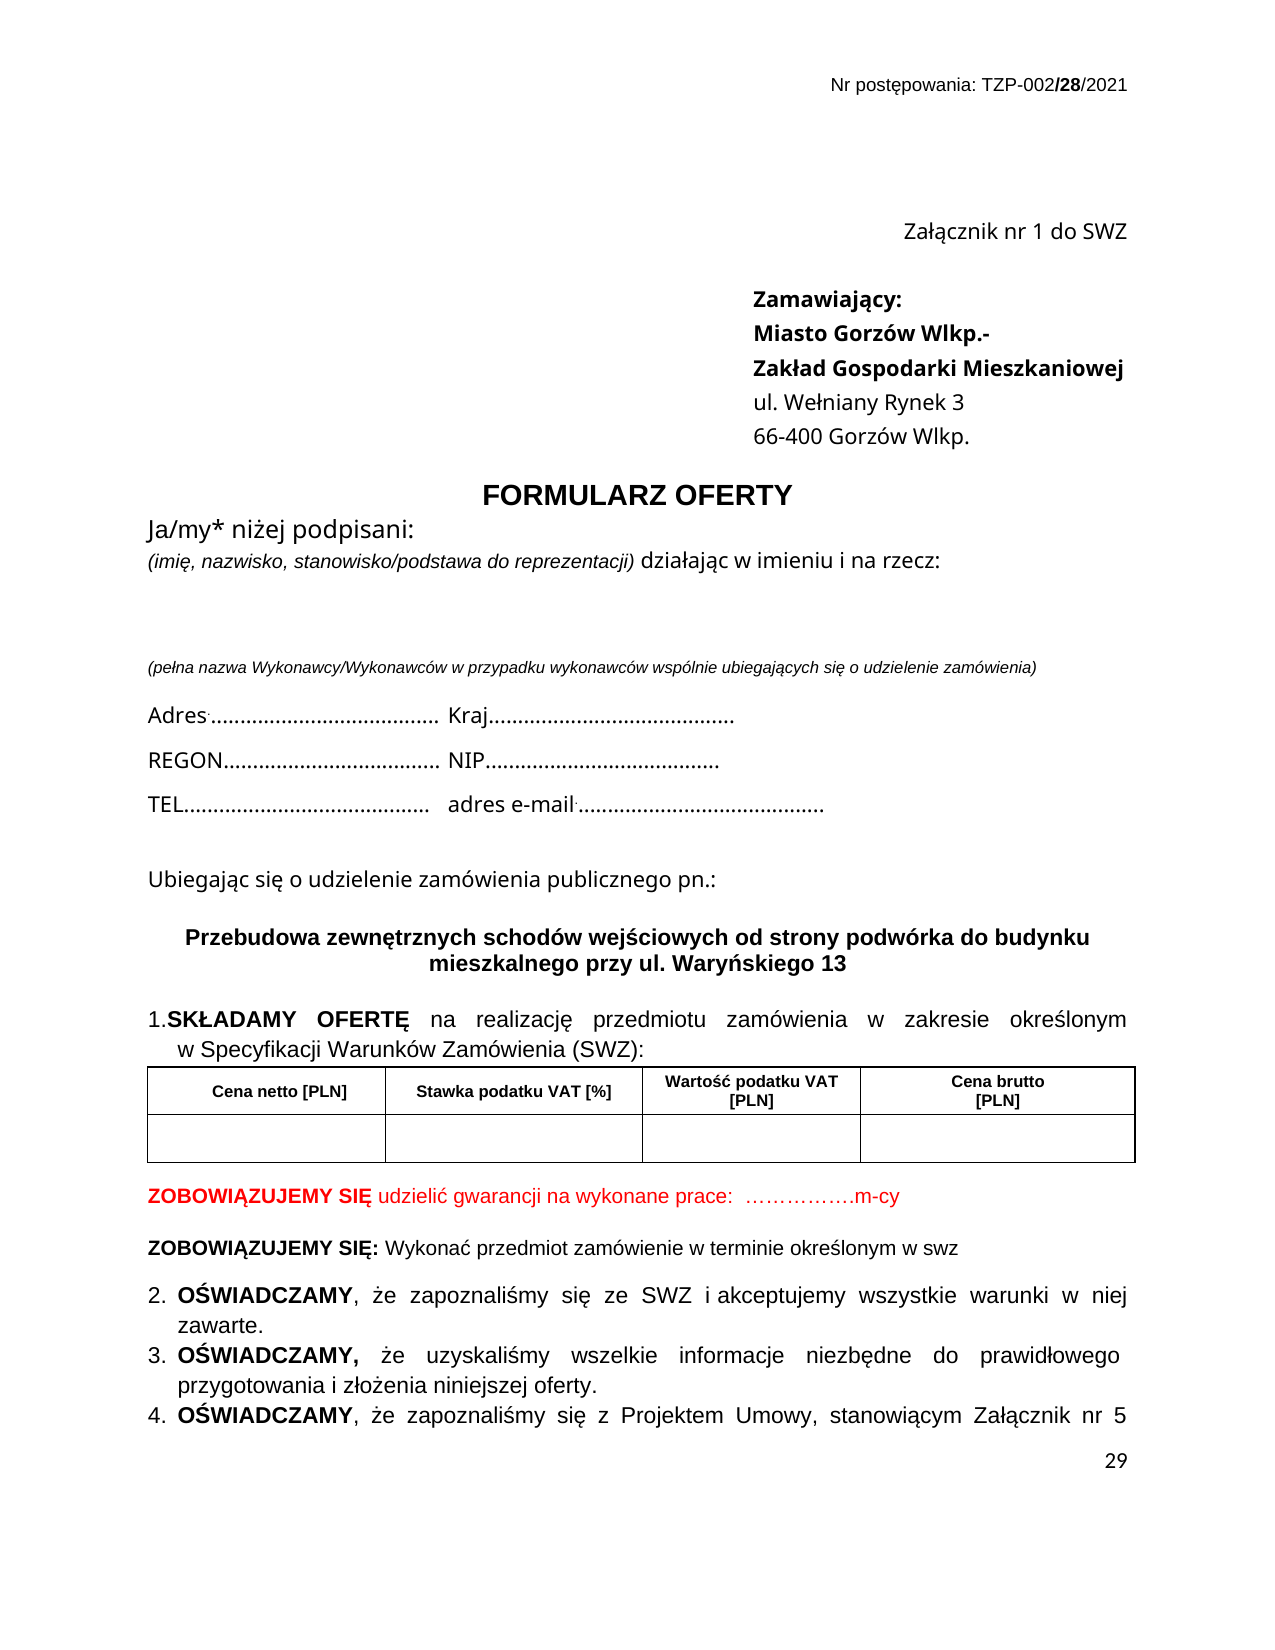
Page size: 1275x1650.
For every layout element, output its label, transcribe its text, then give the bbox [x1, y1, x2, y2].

text Załącznik nr 1 do SWZ [148, 216, 1127, 246]
text 66-400 Gorzów Wlkp. [753, 421, 1127, 451]
table_cell [148, 1115, 385, 1162]
table_header Cena brutto [PLN] [861, 1068, 1134, 1114]
text Adres........................................ Kraj.......................................... [148, 700, 1092, 730]
list OŚWIADCZAMY, że uzyskaliśmy wszelkie informacje niezbędne do prawidłowego przygotowania i złożenia niniejszej oferty. [148, 1342, 1120, 1399]
table_cell [386, 1115, 642, 1162]
text Zakład Gospodarki Mieszkaniowej [753, 353, 1127, 382]
text TEL.......................................... adres e-mail........................................... [148, 789, 1127, 819]
text (pełna nazwa Wykonawcy/Wykonawców w przypadku wykonawców wspólnie ubiegających się o udzielenie zamówienia) [148, 658, 1120, 677]
text Ubiegając się o udzielenie zamówienia publicznego pn.: [148, 864, 1127, 894]
text REGON..................................... NIP........................................ [148, 745, 1127, 774]
text ul. Wełniany Rynek 3 [753, 387, 1127, 417]
text ZOBOWIĄZUJEMY SIĘ: Wykonać przedmiot zamówienie w terminie określonym w swz [148, 1236, 1127, 1260]
text ZOBOWIĄZUJEMY SIĘ udzielić gwarancji na wykonane prace: …………….m-cy [148, 1183, 1127, 1207]
list OŚWIADCZAMY, że zapoznaliśmy się ze SWZ i akceptujemy wszystkie warunki w niej zawarte. [148, 1282, 1127, 1338]
table_cell [643, 1115, 860, 1162]
text FORMULARZ OFERTY [148, 478, 1127, 511]
text Ja/my* niżej podpisani: [148, 511, 1127, 545]
list SKŁADAMY OFERTĘ na realizację przedmiotu zamówienia w zakresie określonym w Specyfikacji Warunków Zamówienia (SWZ): [148, 1006, 1127, 1063]
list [148, 1402, 1127, 1429]
text Zamawiający: [753, 284, 1127, 314]
table_header Cena netto [PLN] [148, 1068, 385, 1114]
text (imię, nazwisko, stanowisko/podstawa do reprezentacji) działając w imieniu i na rzecz: [148, 545, 1122, 575]
table_cell [861, 1115, 1134, 1162]
table_header Wartość podatku VAT [PLN] [643, 1068, 860, 1114]
text Miasto Gorzów Wlkp.- [753, 318, 1127, 348]
text Przebudowa zewnętrznych schodów wejściowych od strony podwórka do budynku mieszkalnego przy ul. Waryńskiego 13 [148, 923, 1127, 976]
table_header Stawka podatku VAT [%] [386, 1068, 642, 1114]
